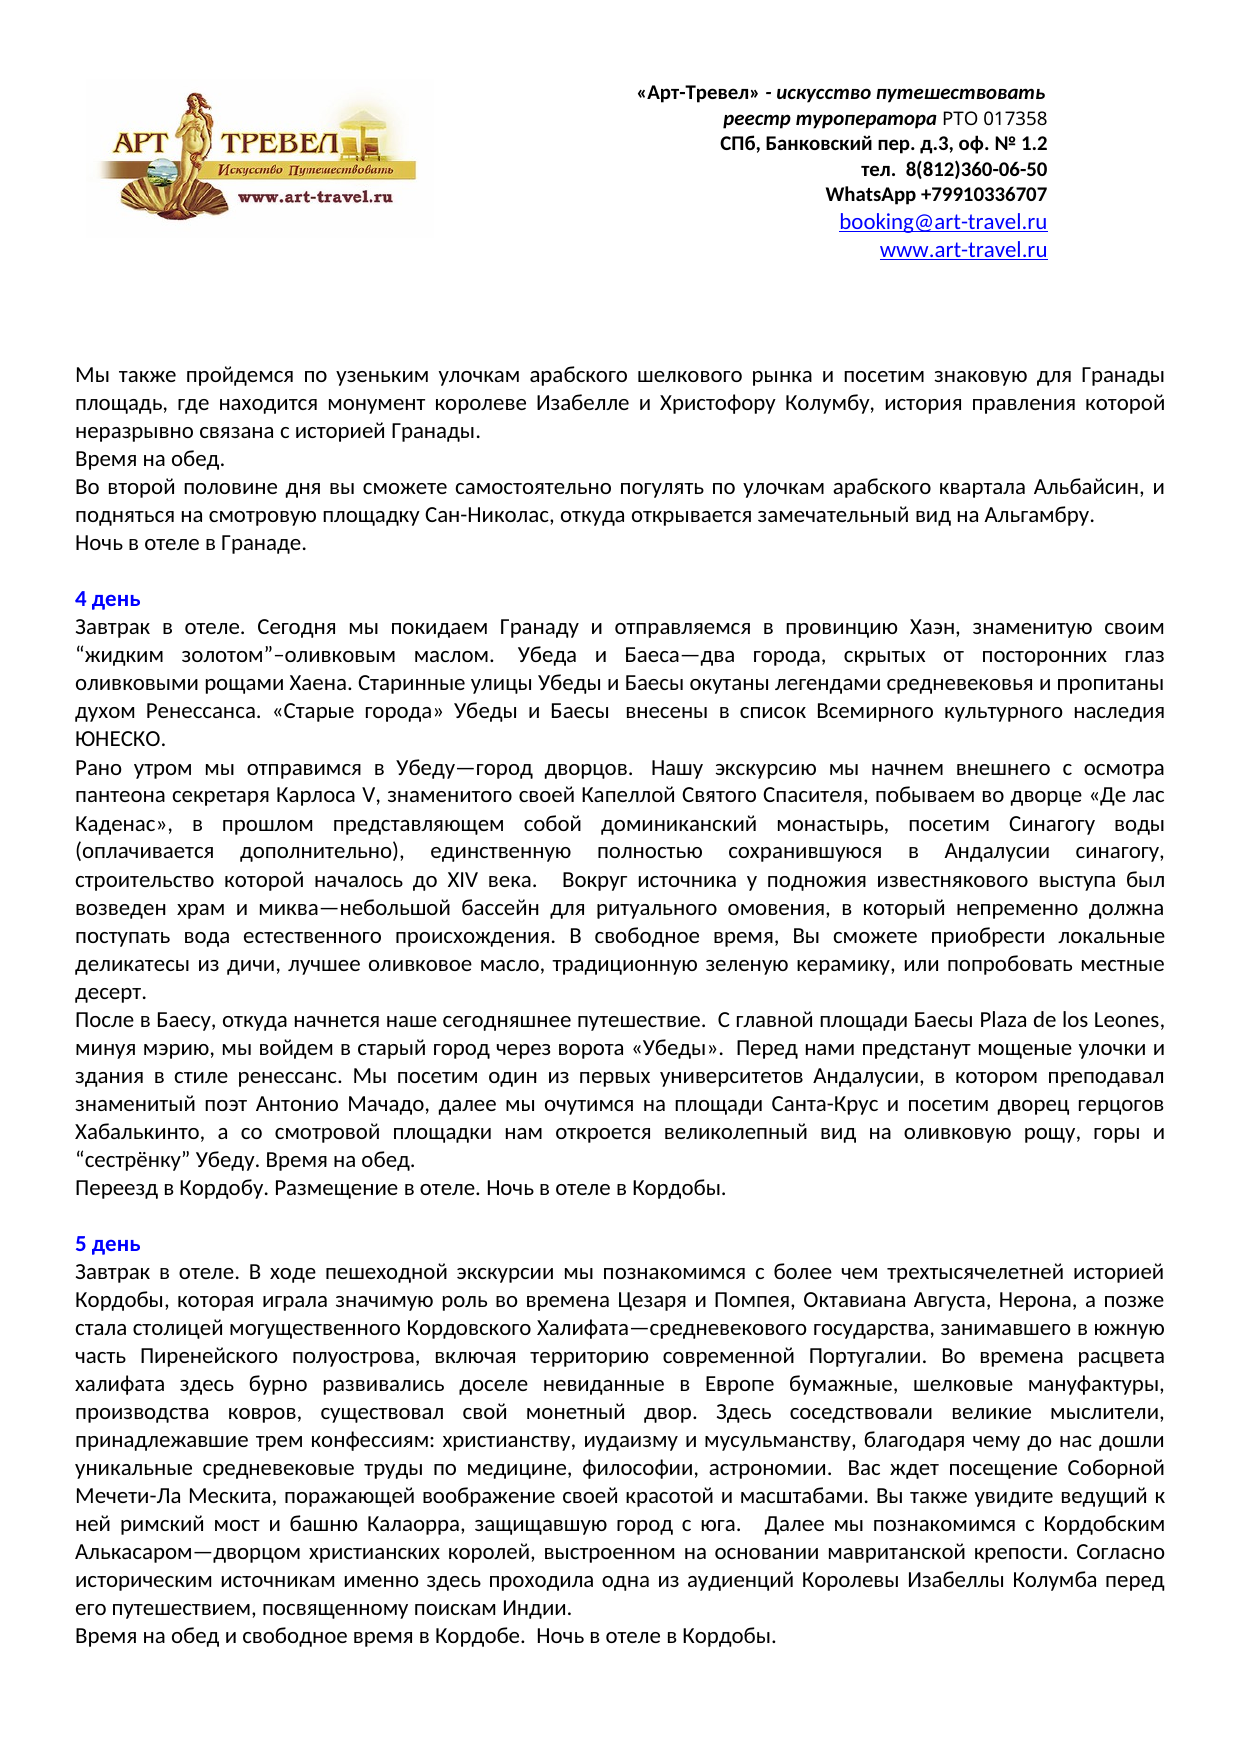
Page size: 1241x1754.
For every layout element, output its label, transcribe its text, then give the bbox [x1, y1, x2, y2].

text Ночь в отеле в Гранаде. [75, 528, 1165, 556]
text Завтрак в отеле. Сегодня мы покидаем Гранаду и отправляемся в провинцию Хаэн, знаменитую своим “жидким золотом”–оливковым маслом. Убеда и Баеса—два города, скрытых от посторонних глаз оливковыми рощами Хаена. Старинные улицы Убеды и Баесы окутаны легендами средневековья и пропитаны духом Ренессанса. «Старые города» Убеды и Баесы внесены в список Всемирного культурного наследия ЮНЕСКО. [75, 612, 1165, 753]
text Переезд в Кордобу. Размещение в отеле. Ночь в отеле в Кордобы. [75, 1173, 1165, 1201]
text 5 день [75, 1229, 1165, 1257]
text Время на обед и свободное время в Кордобе. Ночь в отеле в Кордобы. [75, 1621, 1165, 1649]
text Время на обед. [75, 444, 1165, 472]
text 4 день [75, 584, 1165, 612]
text Завтрак в отеле. В ходе пешеходной экскурсии мы познакомимся с более чем трехтысячелетней историей Кордобы, которая играла значимую роль во времена Цезаря и Помпея, Октавиана Августа, Нерона, а позже стала столицей могущественного Кордовского Халифата—средневекового государства, занимавшего в южную часть Пиренейского полуострова, включая территорию современной Португалии. Во времена расцвета халифата здесь бурно развивались доселе невиданные в Европе бумажные, шелковые мануфактуры, производства ковров, существовал свой монетный двор. Здесь соседствовали великие мыслители, принадлежавшие трем конфессиям: христианству, иудаизму и мусульманству, благодаря чему до нас дошли уникальные средневековые труды по медицине, философии, астрономии. Вас ждет посещение Соборной Мечети-Ла Мескита, поражающей воображение своей красотой и масштабами. Вы также увидите ведущий к ней римский мост и башню Калаорра, защищавшую город с юга. Далее мы познакомимся с Кордобским Алькасаром—дворцом христианских королей, выстроенном на основании мавританской крепости. Согласно историческим источникам именно здесь проходила одна из аудиенций Королевы Изабеллы Колумба перед его путешествием, посвященному поискам Индии. [75, 1257, 1165, 1621]
text Рано утром мы отправимся в Убеду—город дворцов. Нашу экскурсию мы начнем внешнего с осмотра пантеона секретаря Карлоса V, знаменитого своей Капеллой Святого Спасителя, побываем во дворце «Де лас Каденас», в прошлом представляющем собой доминиканский монастырь, посетим Синагогу воды (оплачивается дополнительно), единственную полностью сохранившуюся в Андалусии синагогу, строительство которой началось до XIV века. Вокруг источника у подножия известнякового выступа был возведен храм и миква—небольшой бассейн для ритуального омовения, в который непременно должна поступать вода естественного происхождения. В свободное время, Вы сможете приобрести локальные деликатесы из дичи, лучшее оливковое масло, традиционную зеленую керамику, или попробовать местные десерт. [75, 753, 1165, 1005]
text Мы также пройдемся по узеньким улочкам арабского шелкового рынка и посетим знаковую для Гранады площадь, где находится монумент королеве Изабелле и Христофору Колумбу, история правления которой неразрывно связана с историей Гранады. [75, 360, 1165, 444]
text Во второй половине дня вы сможете самостоятельно погулять по улочкам арабского квартала Альбайсин, и подняться на смотровую площадку Сан-Николас, откуда открывается замечательный вид на Альгамбру. [75, 472, 1165, 528]
picture [86, 79, 434, 238]
text После в Баесу, откуда начнется наше сегодняшнее путешествие. С главной площади Баесы Plaza de los Leones, минуя мэрию, мы войдем в старый город через ворота «Убеды». Перед нами предстанут мощеные улочки и здания в стиле ренессанс. Мы посетим один из первых университетов Андалусии, в котором преподавал знаменитый поэт Антонио Мачадо, далее мы очутимся на площади Санта-Крус и посетим дворец герцогов Хабалькинто, а со смотровой площадки нам откроется великолепный вид на оливковую рощу, горы и “сестрёнку” Убеду. Время на обед. [75, 1005, 1165, 1173]
